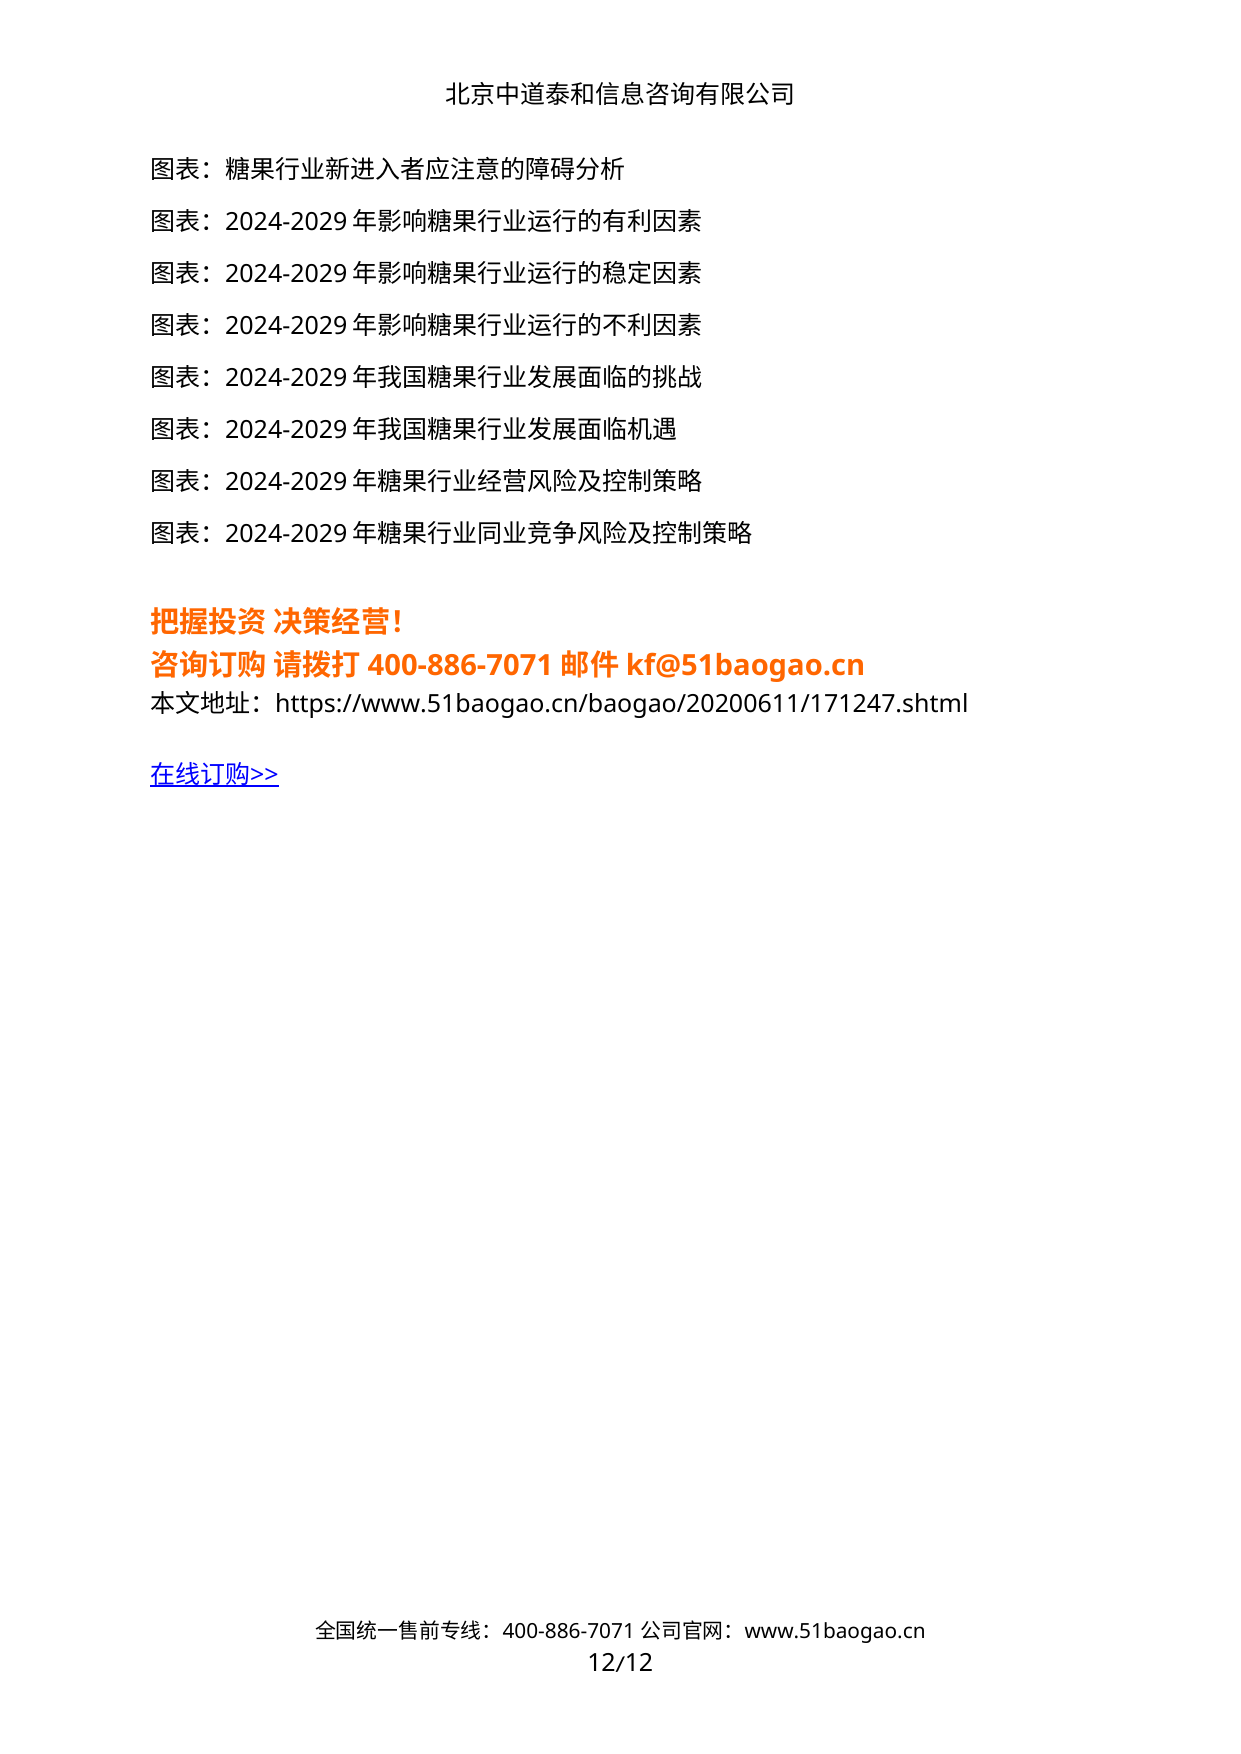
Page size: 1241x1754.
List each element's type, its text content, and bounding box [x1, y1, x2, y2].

text 图表：2024-2029年糖果行业同业竞争风险及控制策略 [150, 513, 1090, 549]
text 图表：2024-2029年我国糖果行业发展面临机遇 [150, 409, 1090, 446]
text 把握投资 决策经营！咨询订购 请拨打 400-886-7071 邮件 kf@51baogao.cn本文地址：https://www.51baogao.cn/baogao/20200611/171247.shtml [150, 565, 1090, 720]
text 图表：2024-2029年糖果行业经营风险及控制策略 [150, 461, 1090, 497]
text 图表：2024-2029年影响糖果行业运行的稳定因素 [150, 254, 1090, 290]
text 图表：2024-2029年影响糖果行业运行的不利因素 [150, 306, 1090, 342]
text 图表：糖果行业新进入者应注意的障碍分析 [150, 150, 1090, 186]
text 图表：2024-2029年我国糖果行业发展面临的挑战 [150, 357, 1090, 394]
text 图表：2024-2029年影响糖果行业运行的有利因素 [150, 202, 1090, 238]
text 在线订购>> [150, 720, 1090, 790]
